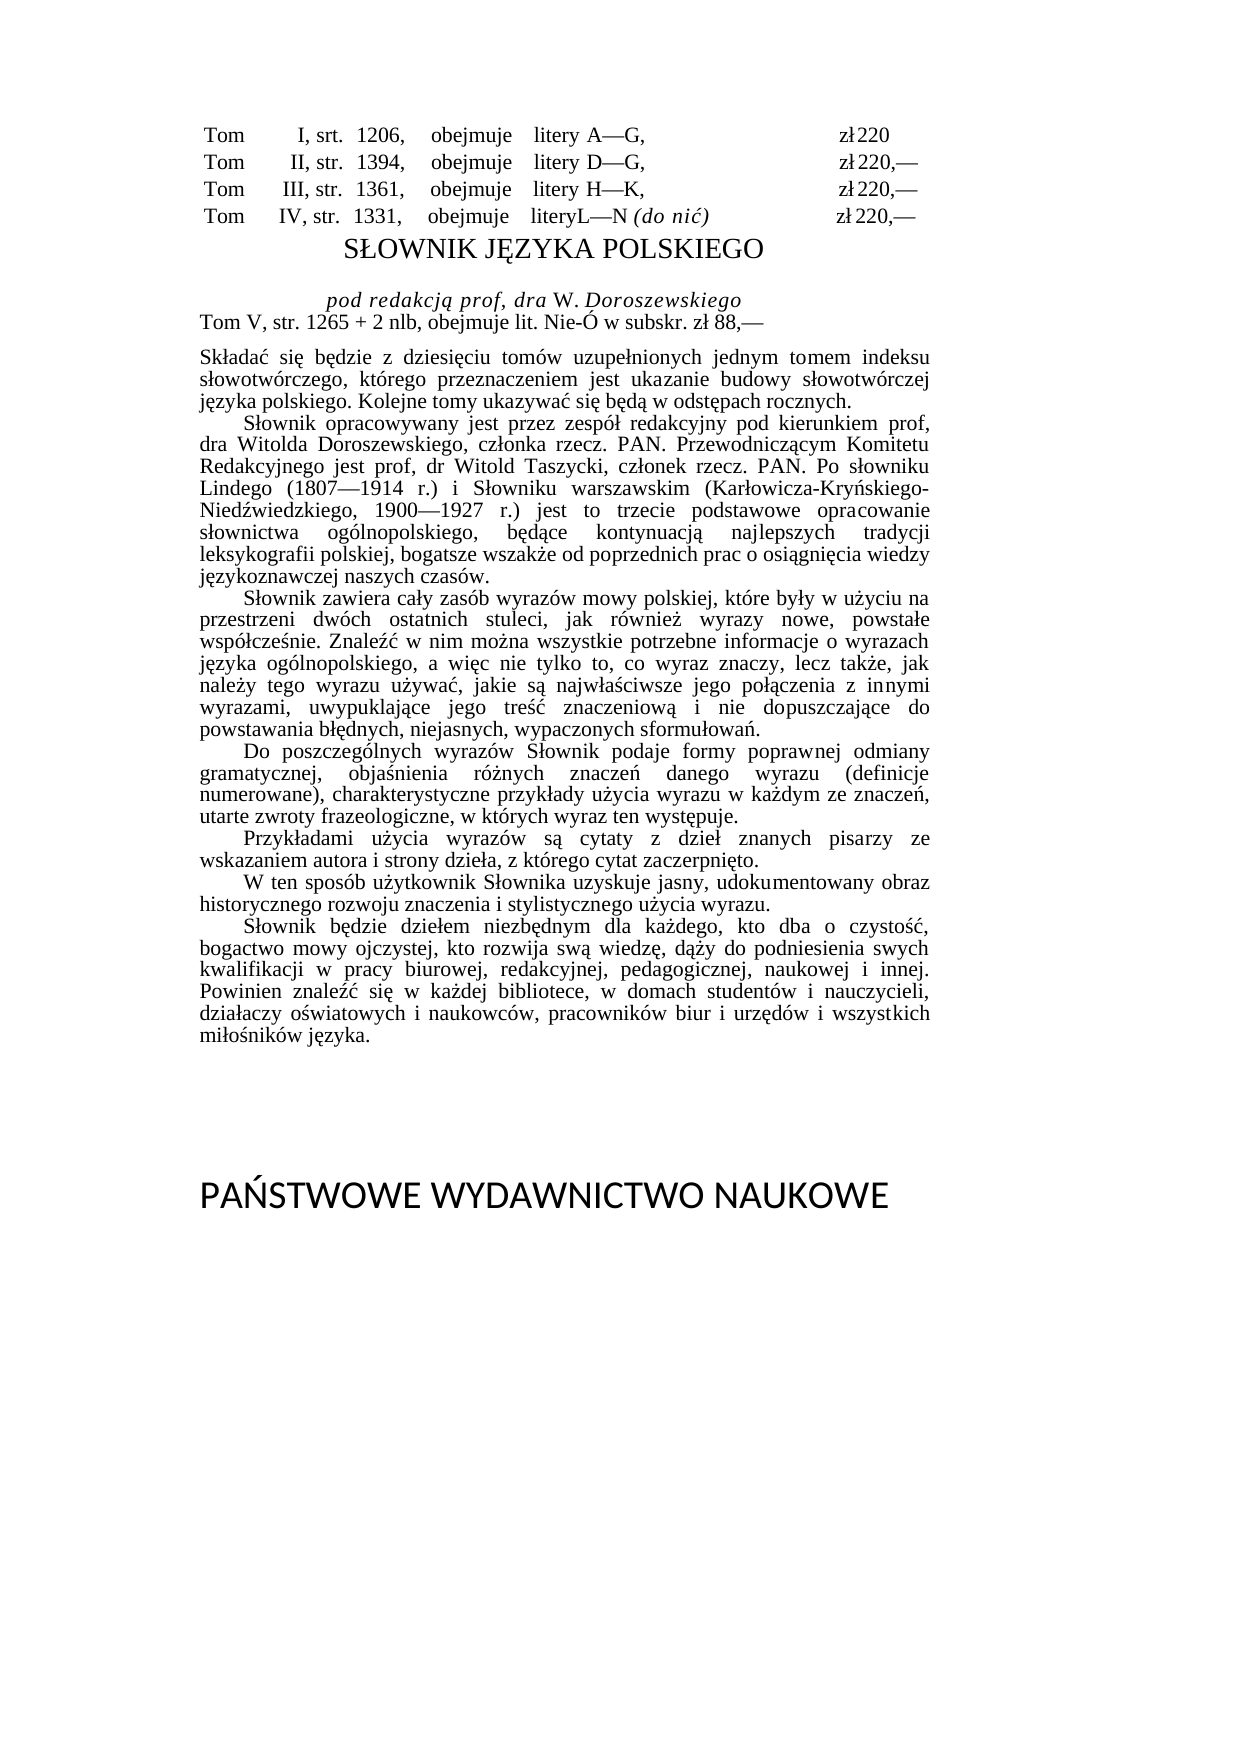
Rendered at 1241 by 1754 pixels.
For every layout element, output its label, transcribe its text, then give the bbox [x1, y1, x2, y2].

text pod redakcją prof, dra W. Doroszewskiego [326, 290, 1068, 312]
text Słownik zawiera cały zasób wyrazów mowy polskiej, które były w użyciu na przestrzeni dwóch ostatnich stuleci, jak również wyrazy nowe, powstałe współcześnie. Znaleźć w nim można wszystkie potrzebne informacje o wyrazach języka ogólnopolskiego, a więc nie tylko to, co wyraz znaczy, lecz także, jak należy tego wyrazu używać, jakie są najwłaściwsze jego połączenia z innymi wyrazami, uwypuklające jego treść znaczeniową i nie dopuszczające do powstawania błędnych, niejasnych, wypaczonych sformułowań. [199, 587, 930, 741]
text SŁOWNIK JĘZYKA POLSKIEGO [343, 159, 1068, 264]
text Przykładami użycia wyrazów są cytaty z dzieł znanych pisarzy ze wskazaniem autora i strony dzieła, z którego cytat zaczerpnięto. [199, 828, 930, 872]
text Słownik opracowywany jest przez zespół redakcyjny pod kierunkiem prof, dra Witolda Doroszewskiego, członka rzecz. PAN. Przewodniczącym Komitetu Redakcyjnego jest prof, dr Witold Taszycki, członek rzecz. PAN. Po słowniku Lindego (1807—1914 r.) i Słowniku warszawskim (Karłowicza-Kryńskiego- Niedźwiedzkiego, 1900—1927 r.) jest to trzecie podstawowe opracowanie słownictwa ogólnopolskiego, będące kontynuacją najlepszych tradycji leksykografii polskiej, bogatsze wszakże od poprzednich prac o osiągnięcia wiedzy językoznawczej naszych czasów. [199, 412, 930, 587]
text Słownik będzie dziełem niezbędnym dla każdego, kto dba o czystość, bogactwo mowy ojczystej, kto rozwija swą wiedzę, dąży do podniesienia swych kwalifikacji w pracy biurowej, redakcyjnej, pedagogicznej, naukowej i innej. Powinien znaleźć się w każdej bibliotece, w domach studentów i nauczycieli, działaczy oświatowych i naukowców, pracowników biur i urzędów i wszystkich miłośników języka. [199, 916, 930, 1047]
text W ten sposób użytkownik Słownika uzyskuje jasny, udokumentowany obraz historycznego rozwoju znaczenia i stylistycznego użycia wyrazu. [199, 872, 930, 916]
text Składać się będzie z dziesięciu tomów uzupełnionych jednym tomem indeksu słowotwórczego, którego przeznaczeniem jest ukazanie budowy słowotwórczej języka polskiego. Kolejne tomy ukazywać się będą w odstępach rocznych. [199, 347, 930, 412]
text PAŃSTWOWE WYDAWNICTWO NAUKOWE [199, 1176, 1068, 1216]
text Tom V, str. 1265 + 2 nlb, obejmuje lit. Nie-Ó w subskr. zł 88,— [199, 312, 1068, 334]
text Do poszczególnych wyrazów Słownik podaje formy poprawnej odmiany gramatycznej, objaśnienia różnych znaczeń danego wyrazu (definicje numerowane), charakterystyczne przykłady użycia wyrazu w każdym ze znaczeń, utarte zwroty frazeologiczne, w których wyraz ten występuje. [199, 741, 930, 828]
